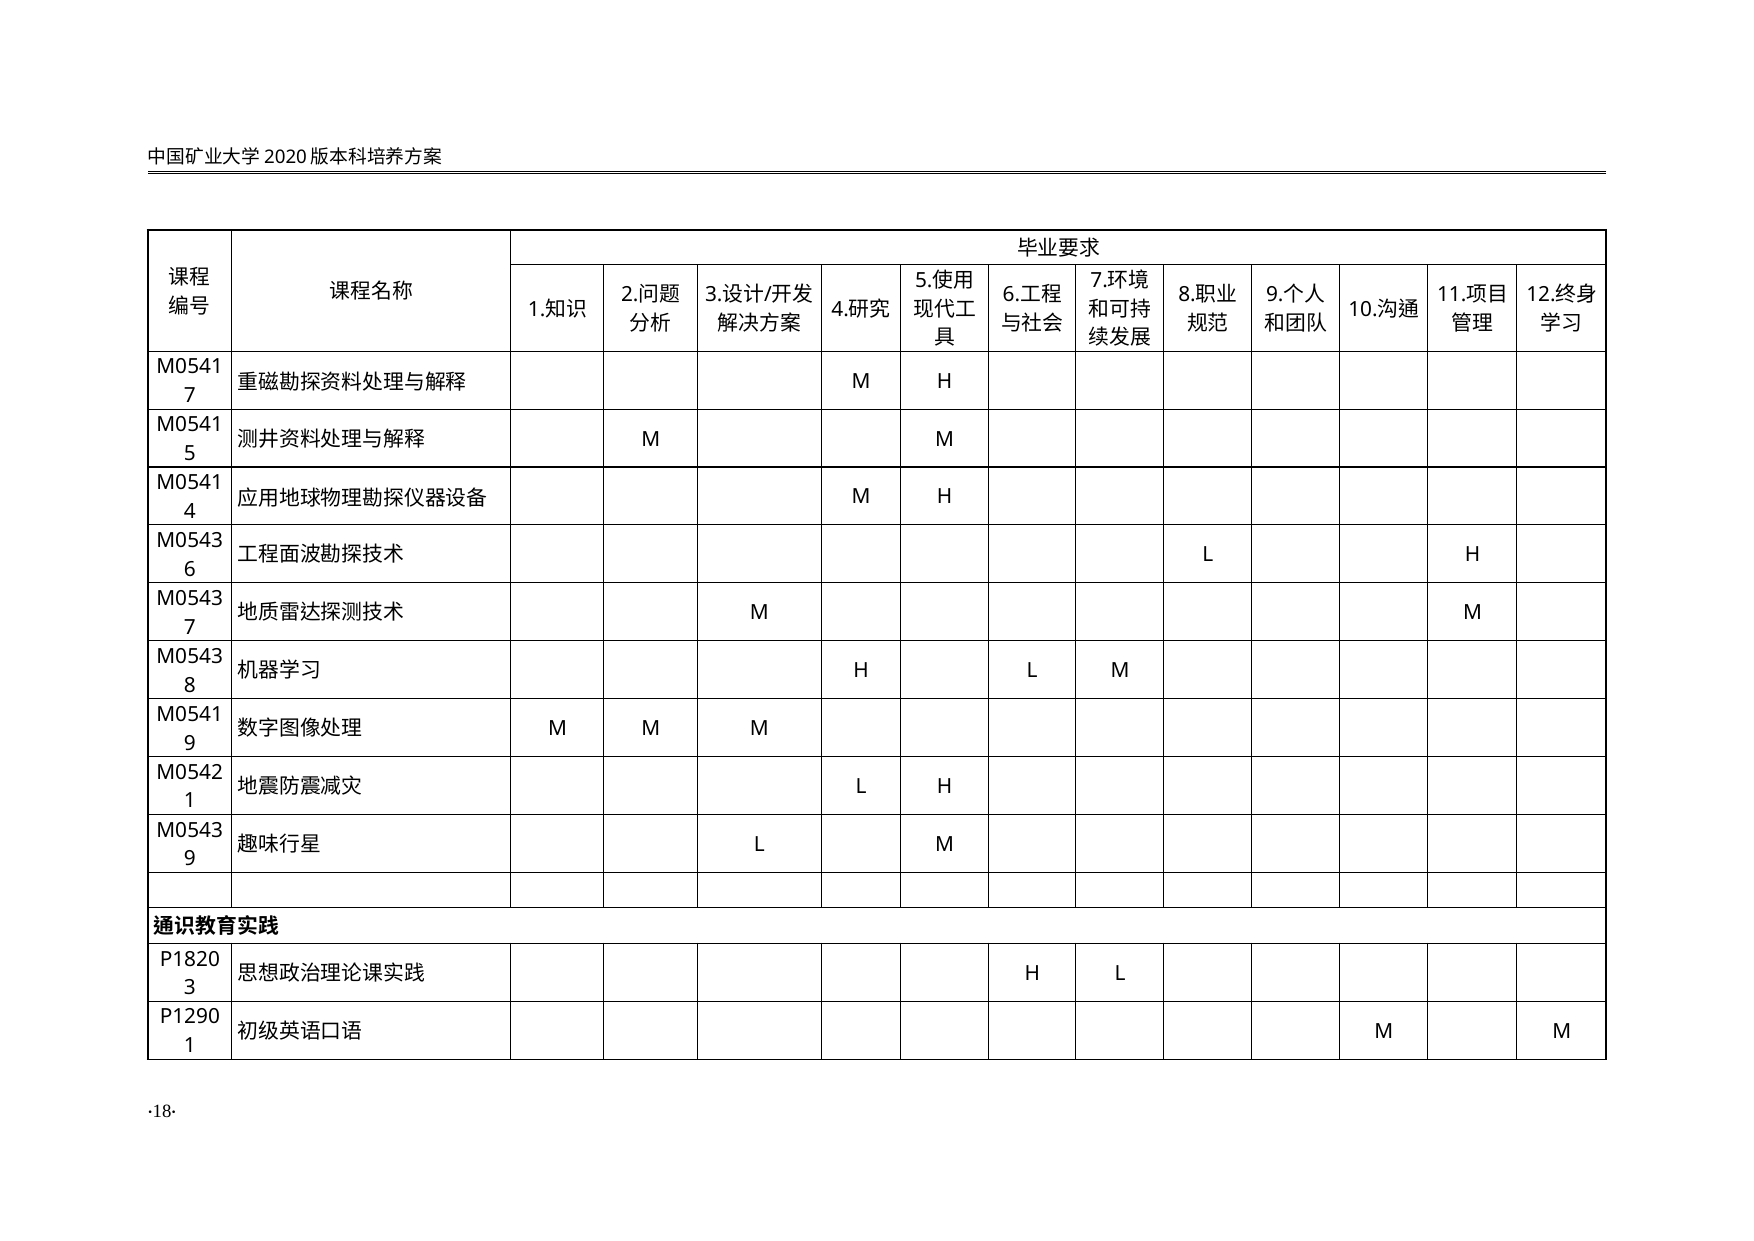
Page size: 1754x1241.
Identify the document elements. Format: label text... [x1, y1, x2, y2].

table_cell 11.项目 管理 [1428, 265, 1516, 351]
table_cell H [901, 468, 988, 524]
table_cell [1252, 525, 1339, 582]
table_cell [1517, 525, 1605, 582]
table_cell [511, 525, 603, 582]
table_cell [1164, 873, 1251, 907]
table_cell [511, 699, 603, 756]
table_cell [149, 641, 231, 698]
table_cell 工程面波勘探技术 [232, 525, 510, 582]
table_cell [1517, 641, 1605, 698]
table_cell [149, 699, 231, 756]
table_cell [1340, 525, 1427, 582]
table_cell [822, 525, 900, 582]
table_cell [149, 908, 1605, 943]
table_cell 7.环境 和可持续发展 [1076, 265, 1163, 351]
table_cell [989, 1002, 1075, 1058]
table_cell [1252, 410, 1339, 466]
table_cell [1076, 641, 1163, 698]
table_cell [1076, 352, 1163, 408]
table_cell [511, 410, 603, 466]
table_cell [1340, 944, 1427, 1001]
table_cell [604, 583, 697, 640]
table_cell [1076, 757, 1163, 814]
table_cell [1252, 583, 1339, 640]
table_cell [989, 468, 1075, 524]
table_cell [989, 525, 1075, 582]
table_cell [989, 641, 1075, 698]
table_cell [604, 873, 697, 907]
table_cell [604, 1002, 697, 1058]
table_cell [1252, 352, 1339, 408]
table_cell [1252, 468, 1339, 524]
table_cell 12.终身 学习 [1517, 265, 1605, 351]
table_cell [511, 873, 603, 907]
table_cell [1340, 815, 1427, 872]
table_cell [698, 410, 821, 466]
table_cell 4.研究 [822, 265, 900, 351]
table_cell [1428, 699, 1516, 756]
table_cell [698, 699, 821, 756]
table_cell [698, 468, 821, 524]
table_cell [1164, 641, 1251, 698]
table_cell 9.个人 和团队 [1252, 265, 1339, 351]
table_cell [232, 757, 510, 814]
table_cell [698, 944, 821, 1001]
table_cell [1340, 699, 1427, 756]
table_cell M [822, 352, 900, 408]
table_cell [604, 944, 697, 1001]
table_cell M05414 [149, 468, 231, 524]
table_cell [1076, 583, 1163, 640]
table_cell 2.问题 分析 [604, 265, 697, 351]
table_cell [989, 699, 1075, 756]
table_header 课程名称 [232, 231, 510, 351]
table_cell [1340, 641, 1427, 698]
table_cell M [604, 410, 697, 466]
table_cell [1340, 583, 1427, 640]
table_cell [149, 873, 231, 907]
table_cell [511, 468, 603, 524]
table_cell [1164, 468, 1251, 524]
table_cell [1428, 468, 1516, 524]
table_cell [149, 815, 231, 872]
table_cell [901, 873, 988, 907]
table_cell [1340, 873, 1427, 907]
table_cell [1164, 352, 1251, 408]
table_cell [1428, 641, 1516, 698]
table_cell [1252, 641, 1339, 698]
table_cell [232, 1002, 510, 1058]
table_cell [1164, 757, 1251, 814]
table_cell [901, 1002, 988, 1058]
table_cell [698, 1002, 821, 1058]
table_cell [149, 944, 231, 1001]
table_cell M [901, 410, 988, 466]
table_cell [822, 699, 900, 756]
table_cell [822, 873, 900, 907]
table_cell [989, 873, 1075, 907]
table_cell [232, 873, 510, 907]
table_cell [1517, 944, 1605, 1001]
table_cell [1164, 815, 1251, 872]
table_cell 3.设计/开发解决方案 [698, 265, 821, 351]
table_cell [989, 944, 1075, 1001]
table_cell [989, 583, 1075, 640]
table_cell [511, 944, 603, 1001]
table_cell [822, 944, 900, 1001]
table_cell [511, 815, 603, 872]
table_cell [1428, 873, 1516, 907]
table_cell [604, 352, 697, 408]
table_cell [1428, 410, 1516, 466]
table_header 毕业要求 [511, 231, 1605, 264]
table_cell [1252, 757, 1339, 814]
table_cell [1340, 352, 1427, 408]
table_cell [1517, 352, 1605, 408]
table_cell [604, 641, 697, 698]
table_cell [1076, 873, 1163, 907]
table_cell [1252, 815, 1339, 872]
table_cell [604, 525, 697, 582]
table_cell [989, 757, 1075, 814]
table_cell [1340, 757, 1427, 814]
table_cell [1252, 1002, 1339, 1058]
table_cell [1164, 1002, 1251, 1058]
table_cell [1164, 583, 1251, 640]
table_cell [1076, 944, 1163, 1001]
table_cell [1076, 410, 1163, 466]
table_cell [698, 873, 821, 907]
table_cell M05436 [149, 525, 231, 582]
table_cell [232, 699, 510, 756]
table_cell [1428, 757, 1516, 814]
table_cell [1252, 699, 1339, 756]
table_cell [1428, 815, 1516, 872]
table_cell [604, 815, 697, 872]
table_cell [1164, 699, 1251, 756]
table_cell [1076, 525, 1163, 582]
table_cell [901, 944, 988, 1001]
table_cell [901, 583, 988, 640]
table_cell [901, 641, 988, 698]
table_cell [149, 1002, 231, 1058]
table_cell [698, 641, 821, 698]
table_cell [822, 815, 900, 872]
table_cell [604, 468, 697, 524]
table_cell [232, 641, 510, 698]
table_cell M05417 [149, 352, 231, 408]
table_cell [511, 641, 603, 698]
table_cell 测井资料处理与解释 [232, 410, 510, 466]
table_cell [901, 525, 988, 582]
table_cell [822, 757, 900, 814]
table_cell 重磁勘探资料处理与解释 [232, 352, 510, 408]
table_cell H [901, 352, 988, 408]
table_header 课程 编号 [149, 231, 231, 351]
table_cell [511, 352, 603, 408]
table_cell M [822, 468, 900, 524]
table_cell [822, 583, 900, 640]
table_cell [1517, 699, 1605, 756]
table_cell L [1164, 525, 1251, 582]
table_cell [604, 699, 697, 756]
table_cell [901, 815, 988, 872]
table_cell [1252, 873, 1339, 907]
table_cell [1517, 468, 1605, 524]
table_cell M05415 [149, 410, 231, 466]
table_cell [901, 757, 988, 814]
table_cell 5.使用 现代工具 [901, 265, 988, 351]
table_cell 地质雷达探测技术 [232, 583, 510, 640]
table_cell 10.沟通 [1340, 265, 1427, 351]
table_cell M [698, 583, 821, 640]
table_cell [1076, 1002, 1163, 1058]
table_cell [511, 583, 603, 640]
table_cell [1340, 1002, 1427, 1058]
table_cell 6.工程 与社会 [989, 265, 1075, 351]
table_cell [1428, 352, 1516, 408]
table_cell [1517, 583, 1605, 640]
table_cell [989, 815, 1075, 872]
table_cell [698, 525, 821, 582]
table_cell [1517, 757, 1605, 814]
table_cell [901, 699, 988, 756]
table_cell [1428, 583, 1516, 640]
table_cell [989, 352, 1075, 408]
table_cell 8.职业 规范 [1164, 265, 1251, 351]
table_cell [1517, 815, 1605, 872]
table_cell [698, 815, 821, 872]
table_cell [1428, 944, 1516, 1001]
table_cell [1164, 410, 1251, 466]
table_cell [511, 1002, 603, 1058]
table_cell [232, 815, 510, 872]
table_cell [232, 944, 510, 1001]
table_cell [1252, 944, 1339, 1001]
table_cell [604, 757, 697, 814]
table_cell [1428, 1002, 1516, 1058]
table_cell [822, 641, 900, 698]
table_cell M05437 [149, 583, 231, 640]
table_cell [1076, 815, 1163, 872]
table_cell [1517, 410, 1605, 466]
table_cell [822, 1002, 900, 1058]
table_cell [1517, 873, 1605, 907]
table_cell [1076, 468, 1163, 524]
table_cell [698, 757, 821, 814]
table_cell [822, 410, 900, 466]
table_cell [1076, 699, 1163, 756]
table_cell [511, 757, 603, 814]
table_cell 应用地球物理勘探仪器设备 [232, 468, 510, 524]
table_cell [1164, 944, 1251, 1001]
table_cell 1.知识 [511, 265, 603, 351]
table_cell [1340, 410, 1427, 466]
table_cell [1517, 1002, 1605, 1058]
table_cell [1340, 468, 1427, 524]
table_cell [698, 352, 821, 408]
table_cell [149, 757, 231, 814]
table_cell [989, 410, 1075, 466]
table_cell H [1428, 525, 1516, 582]
